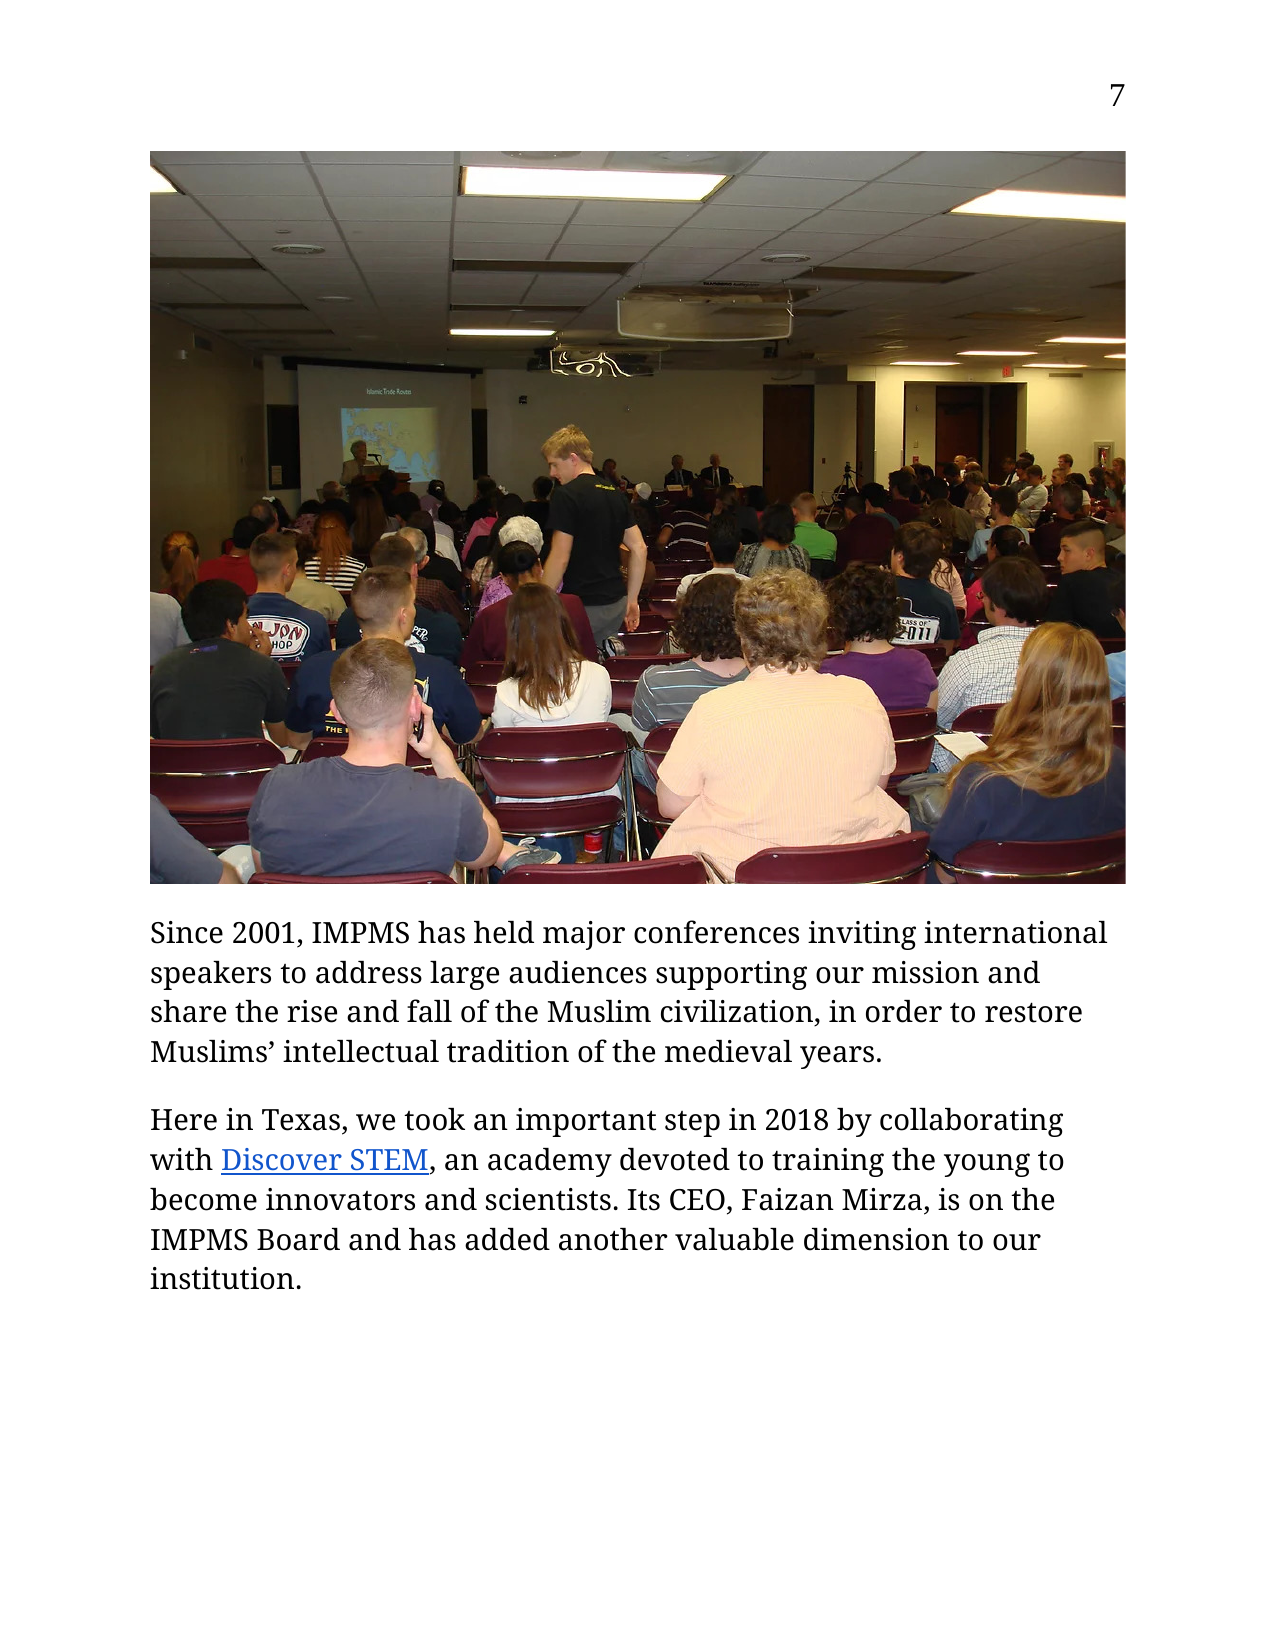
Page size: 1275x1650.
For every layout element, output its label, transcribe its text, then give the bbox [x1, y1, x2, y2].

text Here in Texas, we took an important step in 2018 by collaborating with Discover STEM, an academy devoted to training the young to become innovators and scientists. Its CEO, Faizan Mirza, is on the IMPMS Board and has added another valuable dimension to our institution. [150, 1100, 1125, 1298]
text Since 2001, IMPMS has held major conferences inviting international speakers to address large audiences supporting our mission and share the rise and fall of the Muslim civilization, in order to restore Muslims’ intellectual tradition of the medieval years. [150, 912, 1125, 1071]
picture [150, 151, 1126, 884]
